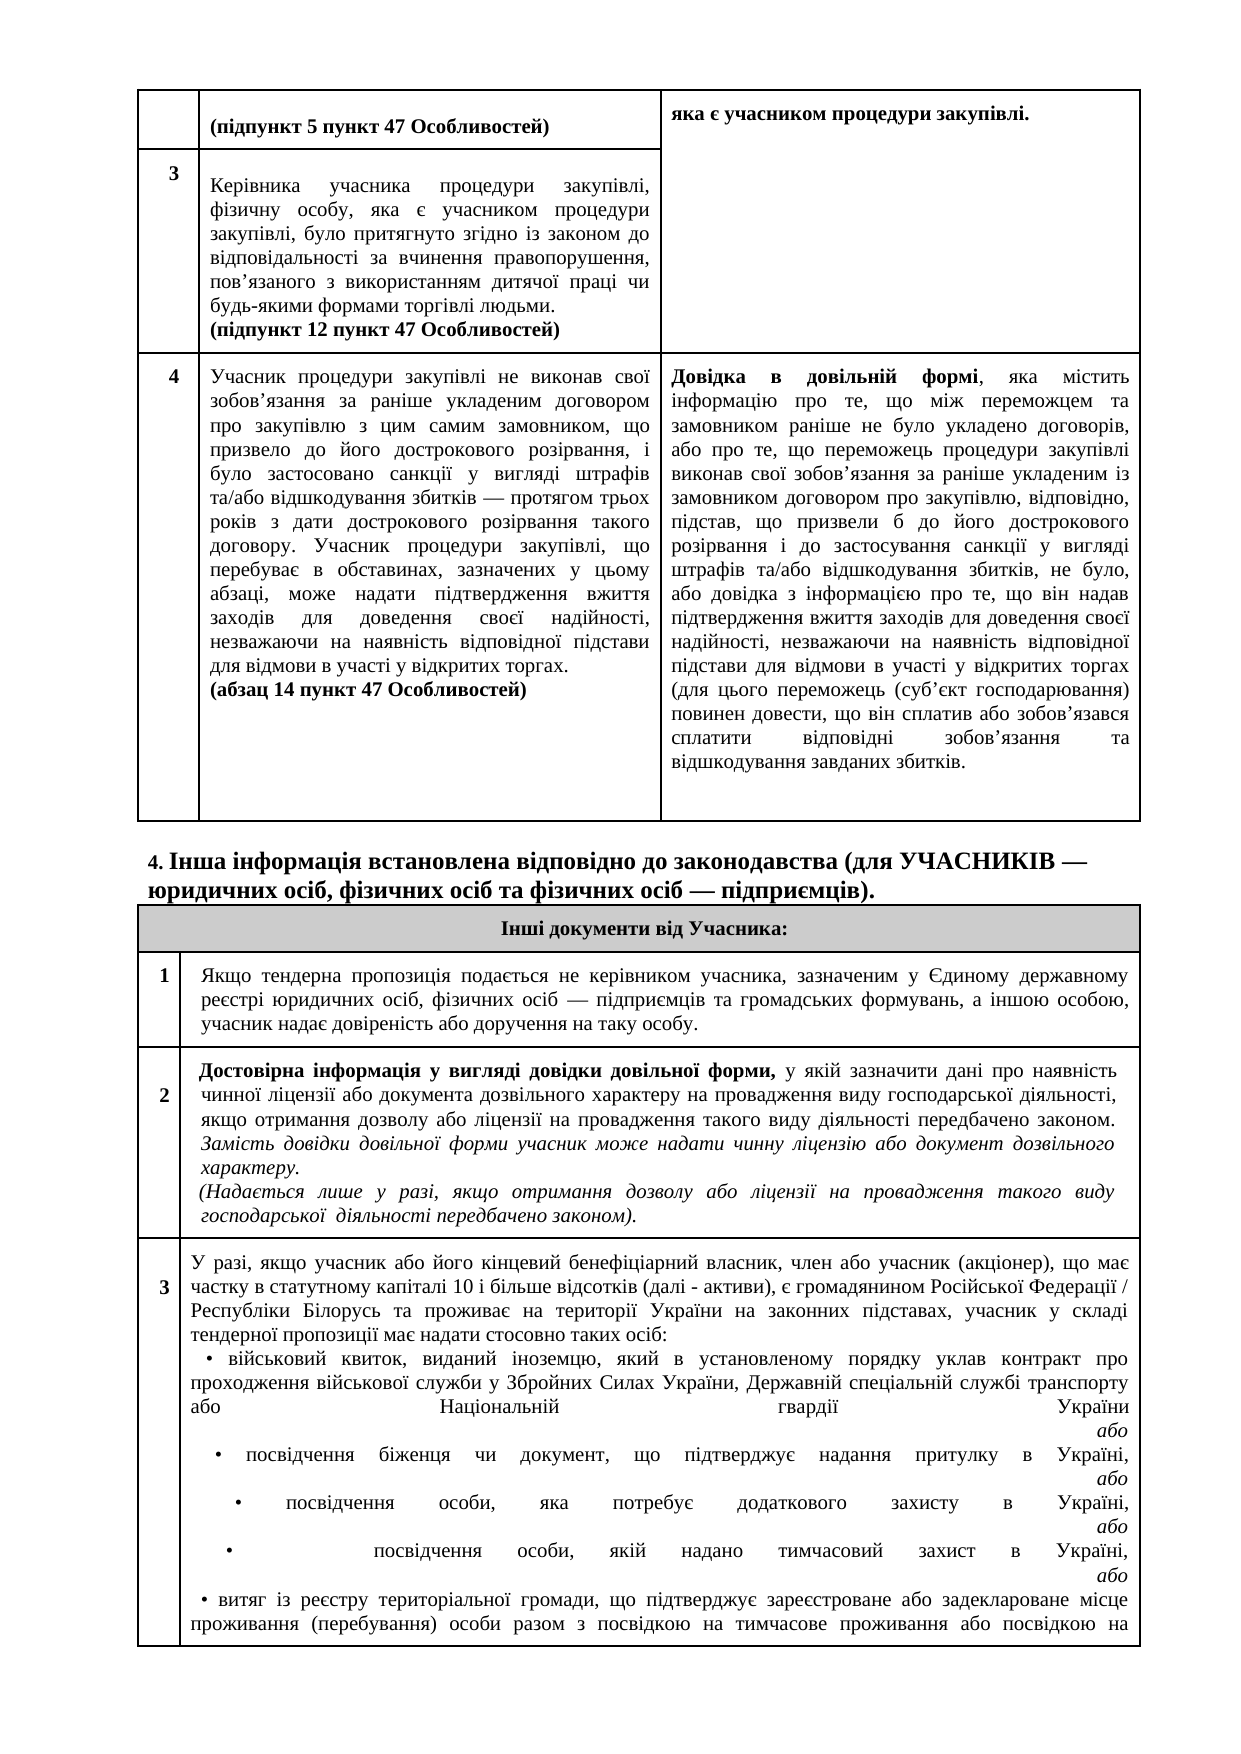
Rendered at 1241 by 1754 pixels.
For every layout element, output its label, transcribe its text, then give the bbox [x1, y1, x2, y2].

table_cell Учасник процедури закупівлі не виконав свої зобов’язання за раніше укладеним договором про закупівлю з цим самим замовником, що призвело до його дострокового розірвання, і було застосовано санкції у вигляді штрафів та/або відшкодування збитків — протягом трьох років з дати дострокового розірвання такого договору. Учасник процедури закупівлі, що перебуває в обставинах, зазначених у цьому абзаці, може надати підтвердження вжиття заходів для доведення своєї надійності, незважаючи на наявність відповідної підстави для відмови в участі у відкритих торгах. (абзац 14 пункт 47 Особливостей) [200, 354, 660, 820]
table_cell Достовірна інформація у вигляді довідки довільної форми, у якій зазначити дані про наявність чинної ліцензії або документа дозвільного характеру на провадження виду господарської діяльності, якщо отримання дозволу або ліцензії на провадження такого виду діяльності передбачено законом. Замість довідки довільної форми учасник може надати чинну ліцензію або документ дозвільного характеру. (Надається лише у разі, якщо отримання дозволу або ліцензії на провадження такого виду господарської діяльності передбачено законом). [181, 1048, 1139, 1237]
table_cell 4 [139, 354, 198, 820]
table_cell Якщо тендерна пропозиція подається не керівником учасника, зазначеним у Єдиному державному реєстрі юридичних осіб, фізичних осіб — підприємців та громадських формувань, а іншою особою, учасник надає довіреність або доручення на таку особу. [181, 953, 1139, 1046]
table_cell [181, 1239, 1139, 1645]
text 4. Інша інформація встановлена відповідно до законодавства (для УЧАСНИКІВ — юридичних осіб, фізичних осіб та фізичних осіб — підприємців). [148, 846, 1152, 904]
table_cell 1 [139, 953, 179, 1046]
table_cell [200, 91, 660, 148]
table_cell 3 [139, 150, 198, 352]
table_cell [662, 91, 1139, 352]
table_header Інші документи від Учасника: [139, 906, 1139, 951]
table_cell Довідка в довільній формі, яка містить інформацію про те, що між переможцем та замовником раніше не було укладено договорів, або про те, що переможець процедури закупівлі виконав свої зобов’язання за раніше укладеним із замовником договором про закупівлю, відповідно, підстав, що призвели б до його дострокового розірвання і до застосування санкції у вигляді штрафів та/або відшкодування збитків, не було, або довідка з інформацією про те, що він надав підтвердження вжиття заходів для доведення своєї надійності, незважаючи на наявність відповідної підстави для відмови в участі у відкритих торгах (для цього переможець (суб’єкт господарювання) повинен довести, що він сплатив або зобов’язався сплатити відповідні зобов’язання та відшкодування завданих збитків. [662, 354, 1139, 820]
table_cell 2 [139, 91, 198, 148]
table_cell 2 [139, 1048, 179, 1237]
table_cell Керівника учасника процедури закупівлі, фізичну особу, яка є учасником процедури закупівлі, було притягнуто згідно із законом до відповідальності за вчинення правопорушення, пов’язаного з використанням дитячої праці чи будь-якими формами торгівлі людьми. (підпункт 12 пункт 47 Особливостей) [200, 150, 660, 352]
table_cell 3 [139, 1239, 179, 1645]
